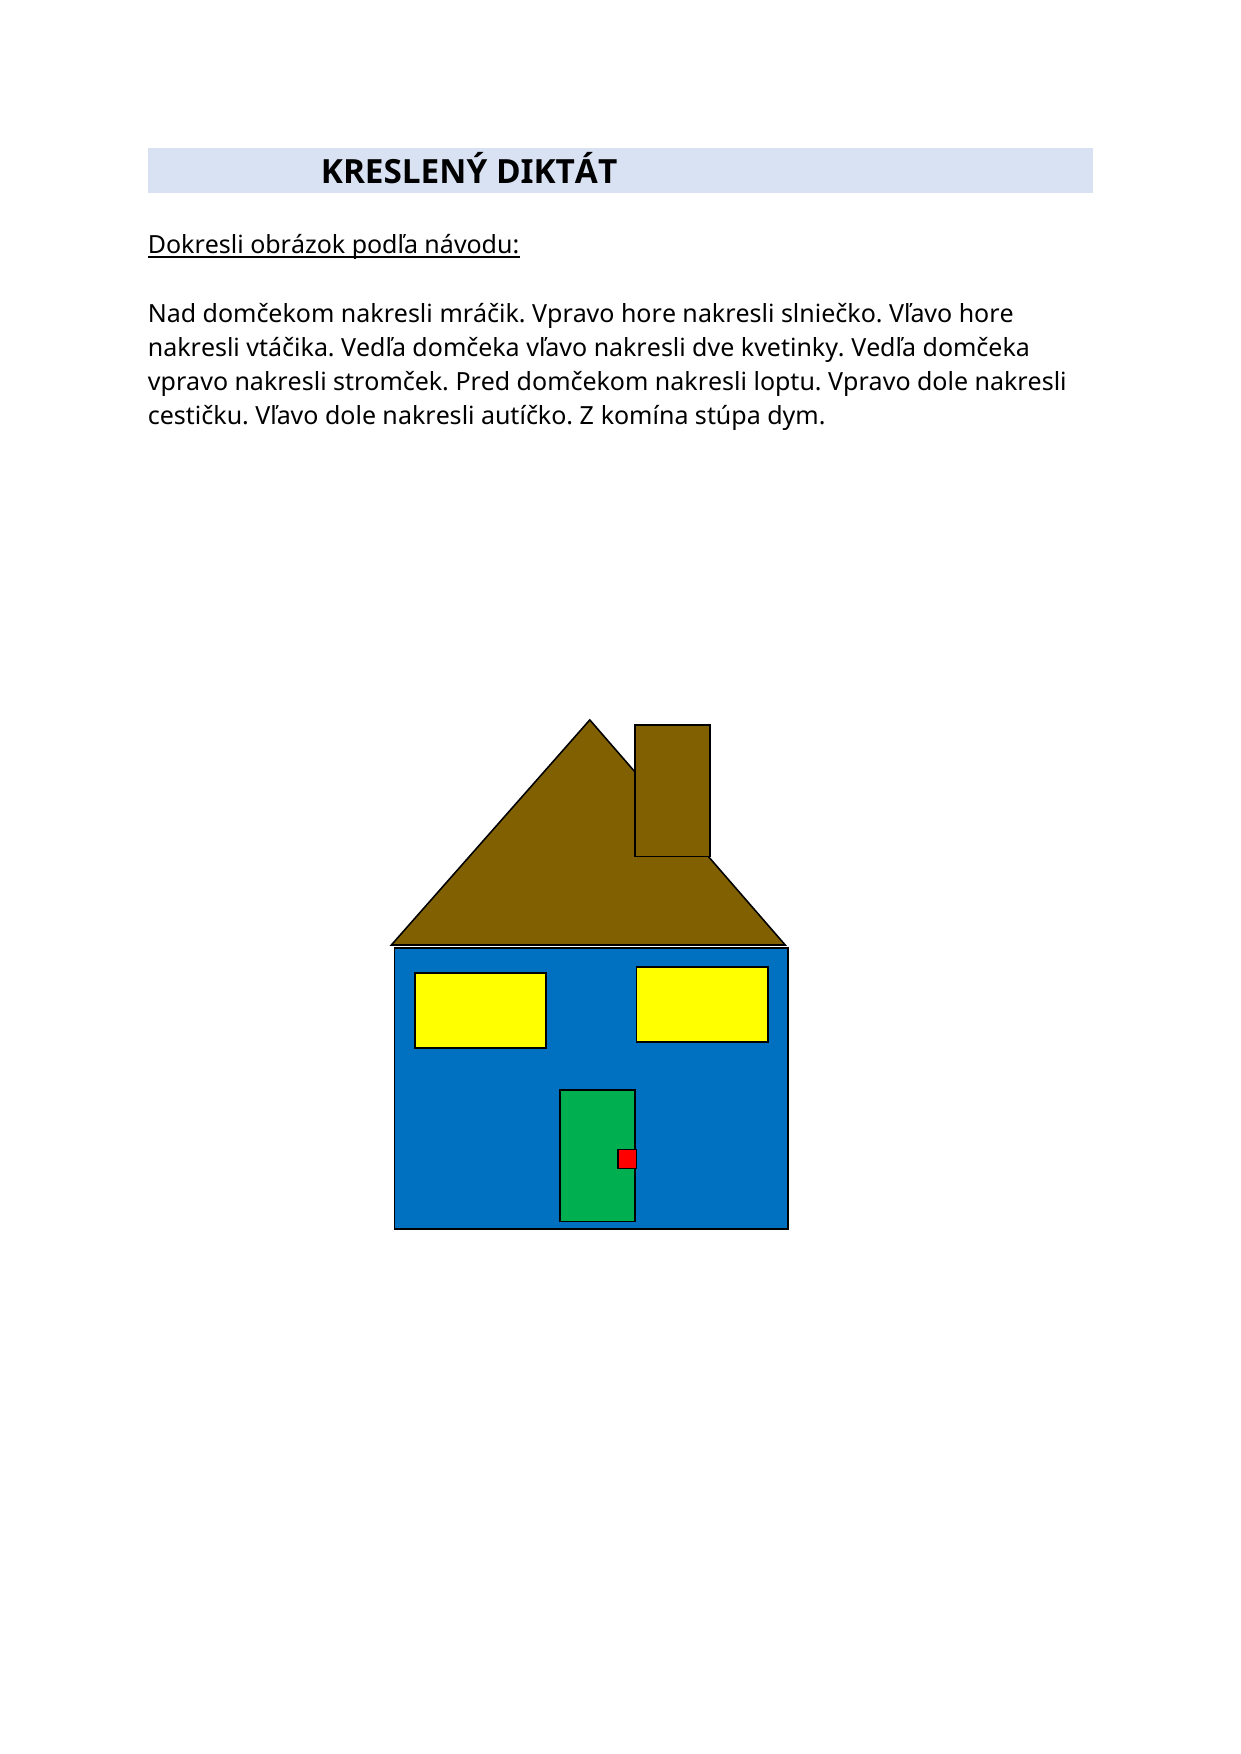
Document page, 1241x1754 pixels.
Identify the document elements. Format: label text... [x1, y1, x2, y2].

text Nad domčekom nakresli mráčik. Vpravo hore nakresli slniečko. Vľavo hore nakresli vtáčika. Vedľa domčeka vľavo nakresli dve kvetinky. Vedľa domčeka vpravo nakresli stromček. Pred domčekom nakresli loptu. Vpravo dole nakresli cestičku. Vľavo dole nakresli autíčko. Z komína stúpa dym. [148, 295, 1093, 431]
text KRESLENÝ DIKTÁT [148, 148, 1093, 193]
text Dokresli obrázok podľa návodu: [148, 227, 1093, 261]
